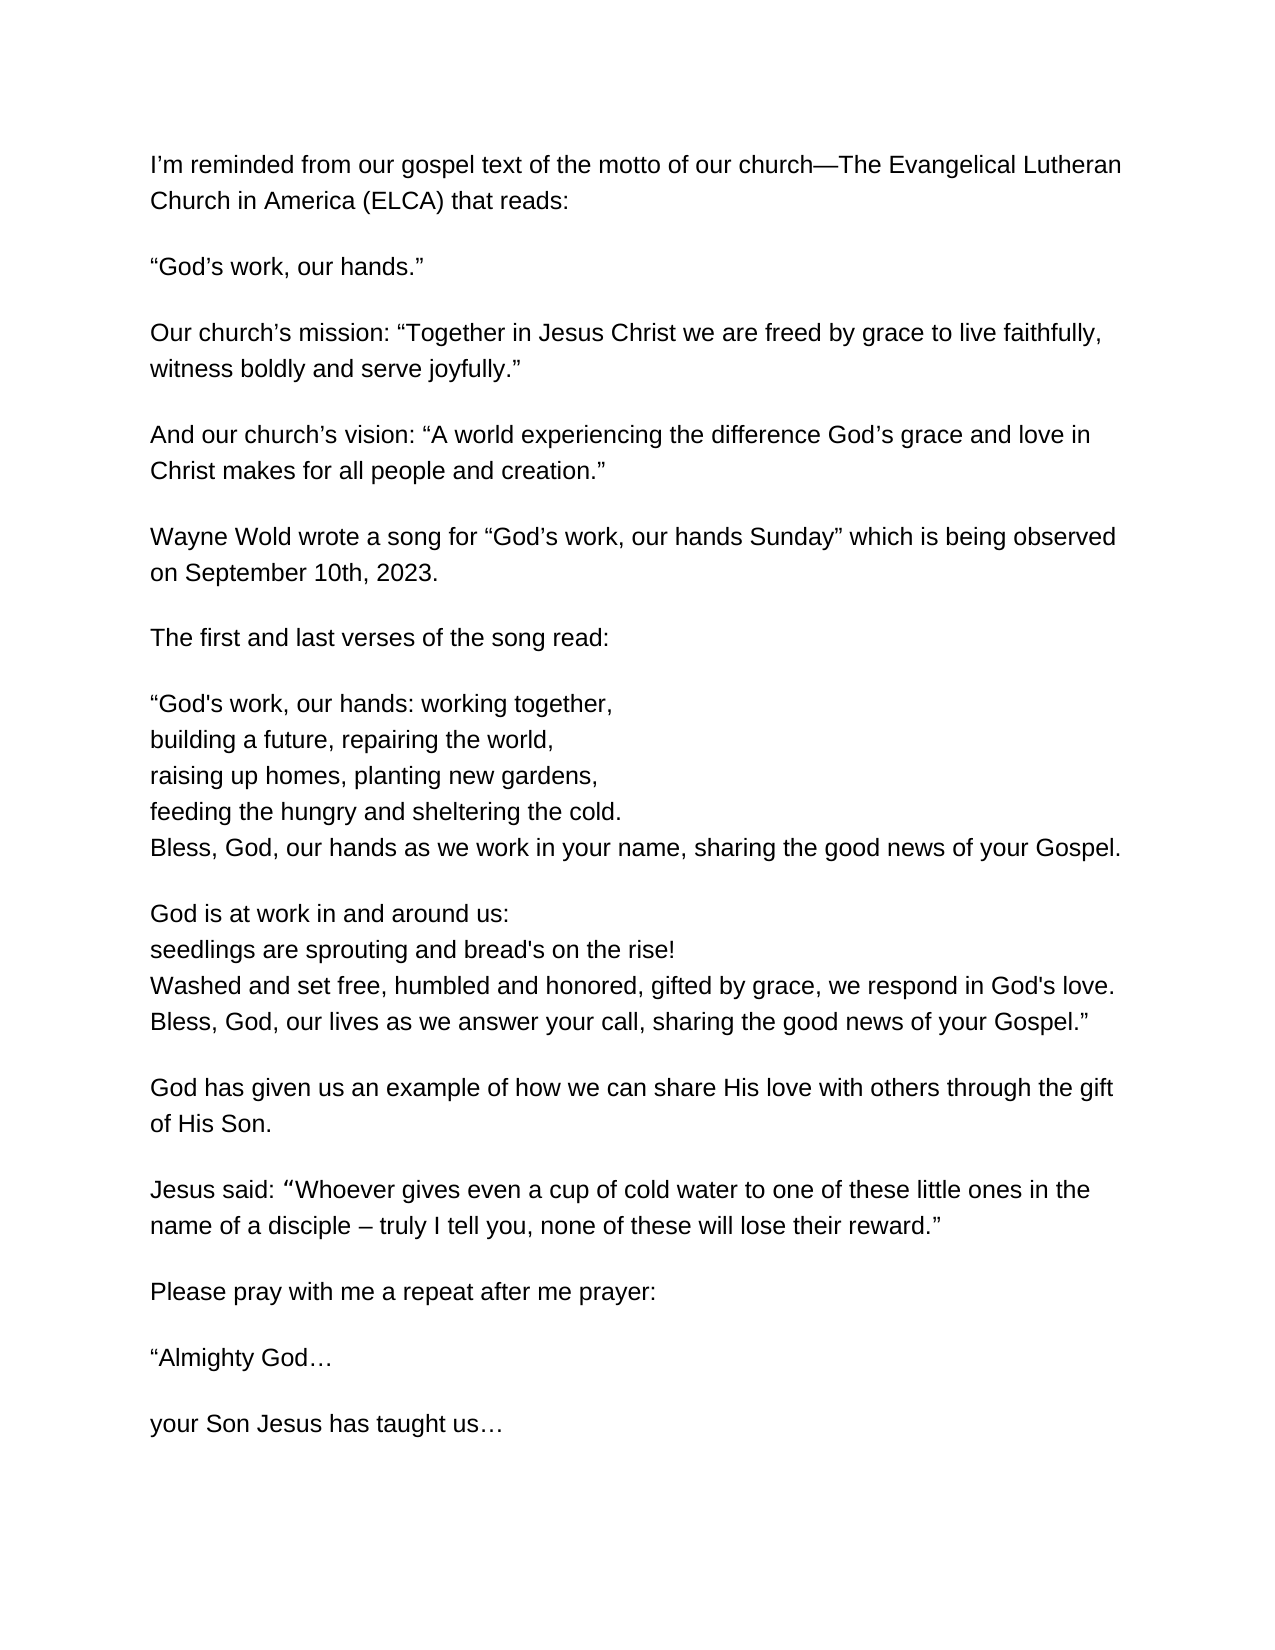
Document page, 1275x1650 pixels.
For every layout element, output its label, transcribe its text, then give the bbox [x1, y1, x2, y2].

text “Almighty God… [150, 1343, 1125, 1372]
text God has given us an example of how we can share His love with others through the gift of His Son. [150, 1073, 1125, 1137]
text God is at work in and around us: seedlings are sprouting and bread's on the rise! Washed and set free, humbled and honored, gifted by grace, we respond in God's love. Bless, God, our lives as we answer your call, sharing the good news of your Gospel.” [150, 899, 1125, 1036]
text And our church’s vision: “A world experiencing the difference God’s grace and love in Christ makes for all people and creation.” [150, 420, 1125, 484]
text Jesus said: “Whoever gives even a cup of cold water to one of these little ones in the name of a disciple – truly I tell you, none of these will lose their reward.” [150, 1175, 1125, 1240]
text Wayne Wold wrote a song for “God’s work, our hands Sunday” which is being observed on September 10th, 2023. [150, 522, 1125, 586]
text Please pray with me a repeat after me prayer: [150, 1277, 1125, 1306]
text your Son Jesus has taught us… [150, 1409, 1125, 1438]
text “God's work, our hands: working together, building a future, repairing the world, raising up homes, planting new gardens, feeding the hungry and sheltering the cold. Bless, God, our hands as we work in your name, sharing the good news of your Gospel. [150, 689, 1125, 862]
text “God’s work, our hands.” [150, 252, 1125, 281]
text I’m reminded from our gospel text of the motto of our church—The Evangelical Lutheran Church in America (ELCA) that reads: [150, 150, 1125, 215]
text The first and last verses of the song read: [150, 623, 1125, 652]
text Our church’s mission: “Together in Jesus Christ we are freed by grace to live faithfully, witness boldly and serve joyfully.” [150, 318, 1125, 382]
